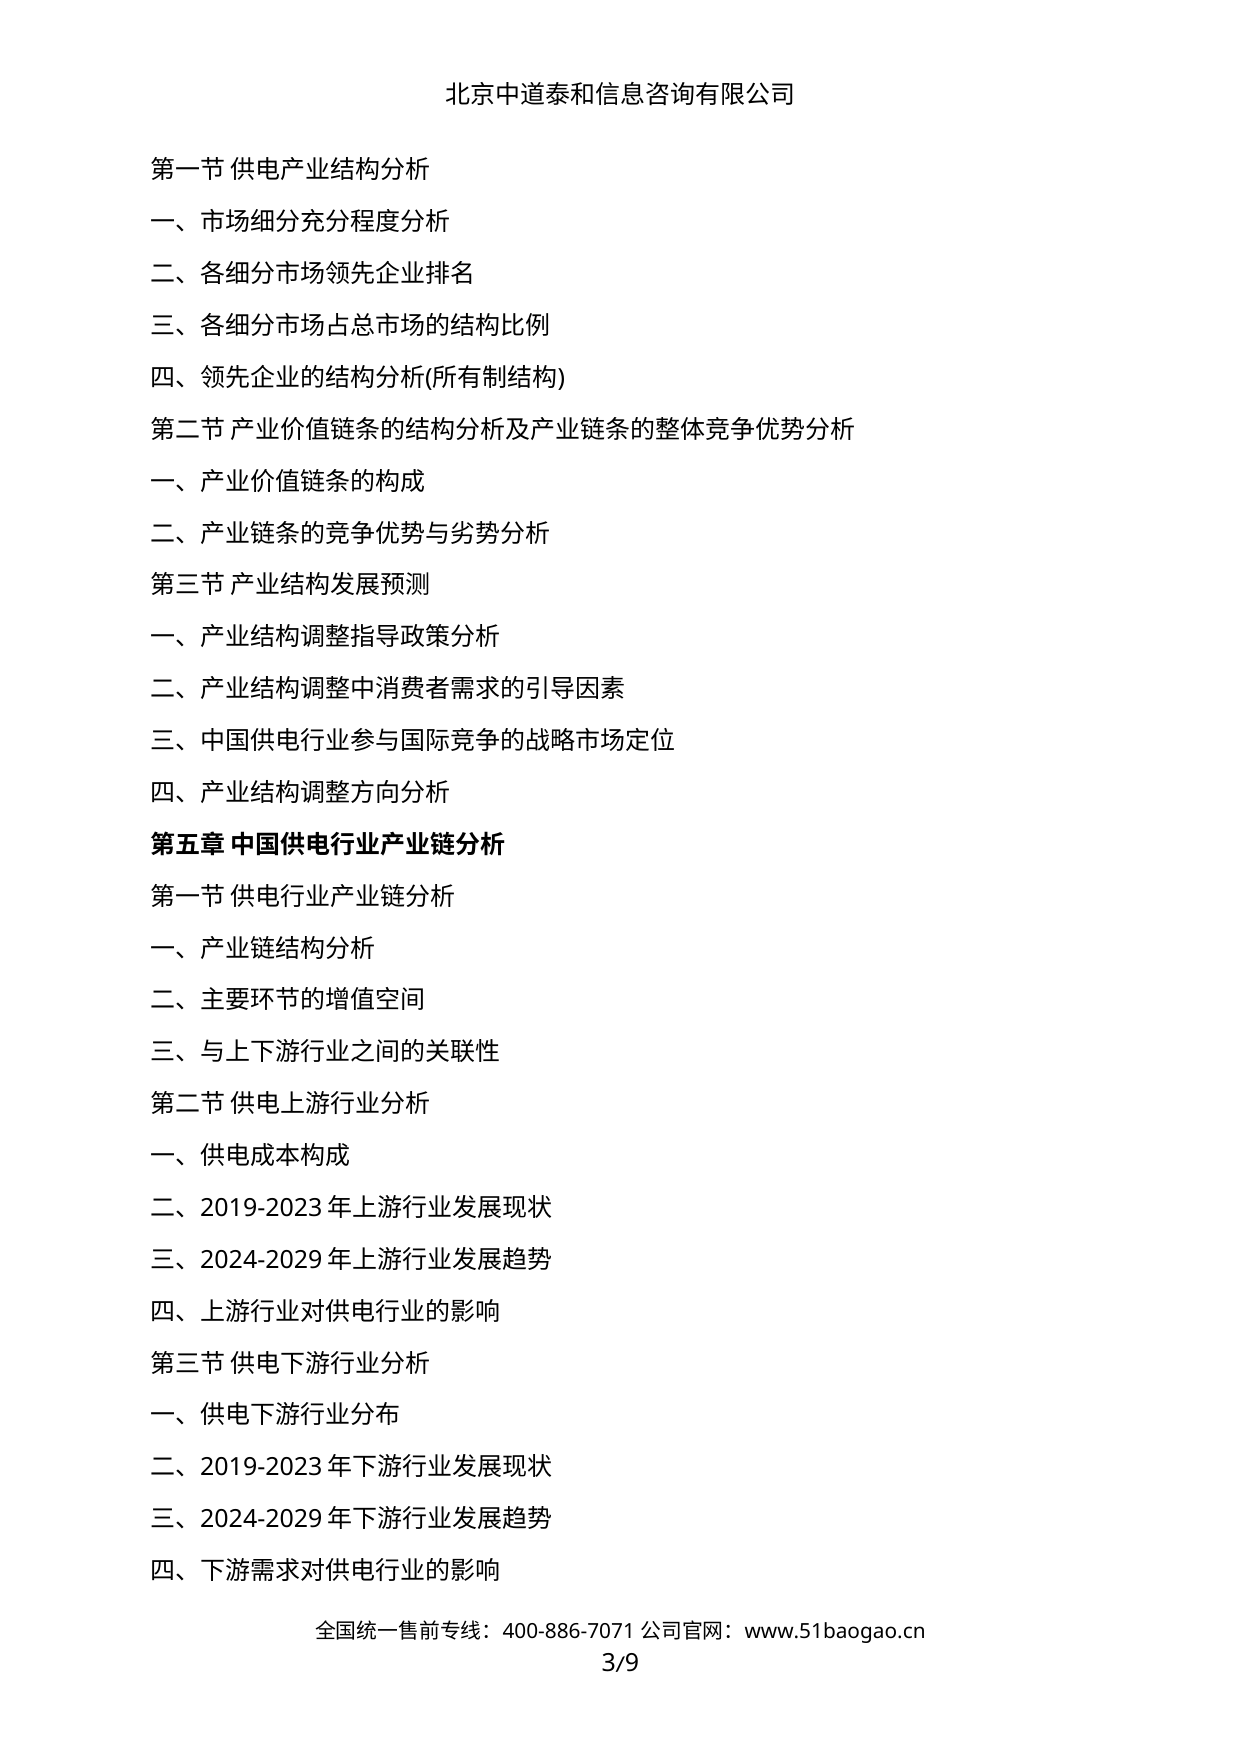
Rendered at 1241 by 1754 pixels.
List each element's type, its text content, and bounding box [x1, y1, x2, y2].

text 二、2019-2023年上游行业发展现状 [150, 1187, 1090, 1224]
text 三、中国供电行业参与国际竞争的战略市场定位 [150, 721, 1090, 757]
text 第五章 中国供电行业产业链分析 [150, 824, 1090, 861]
text 三、与上下游行业之间的关联性 [150, 1032, 1090, 1068]
text 四、领先企业的结构分析(所有制结构) [150, 357, 1090, 394]
text 四、产业结构调整方向分析 [150, 772, 1090, 809]
text 三、2024-2029年下游行业发展趋势 [150, 1499, 1090, 1535]
text 一、供电下游行业分布 [150, 1395, 1090, 1431]
text 第二节 产业价值链条的结构分析及产业链条的整体竞争优势分析 [150, 409, 1090, 446]
text 第二节 供电上游行业分析 [150, 1084, 1090, 1120]
text 一、产业价值链条的构成 [150, 461, 1090, 497]
text 四、下游需求对供电行业的影响 [150, 1551, 1090, 1587]
text 第一节 供电产业结构分析 [150, 150, 1090, 186]
text 二、各细分市场领先企业排名 [150, 254, 1090, 290]
text 二、产业结构调整中消费者需求的引导因素 [150, 669, 1090, 705]
text 二、产业链条的竞争优势与劣势分析 [150, 513, 1090, 549]
text 二、2019-2023年下游行业发展现状 [150, 1447, 1090, 1483]
text 三、各细分市场占总市场的结构比例 [150, 306, 1090, 342]
text 一、市场细分充分程度分析 [150, 202, 1090, 238]
text 一、供电成本构成 [150, 1136, 1090, 1172]
text 一、产业结构调整指导政策分析 [150, 617, 1090, 653]
text 一、产业链结构分析 [150, 928, 1090, 964]
text 二、主要环节的增值空间 [150, 980, 1090, 1016]
text 第三节 产业结构发展预测 [150, 565, 1090, 601]
text 第三节 供电下游行业分析 [150, 1343, 1090, 1379]
text 第一节 供电行业产业链分析 [150, 876, 1090, 912]
text 四、上游行业对供电行业的影响 [150, 1291, 1090, 1327]
text 三、2024-2029年上游行业发展趋势 [150, 1239, 1090, 1276]
